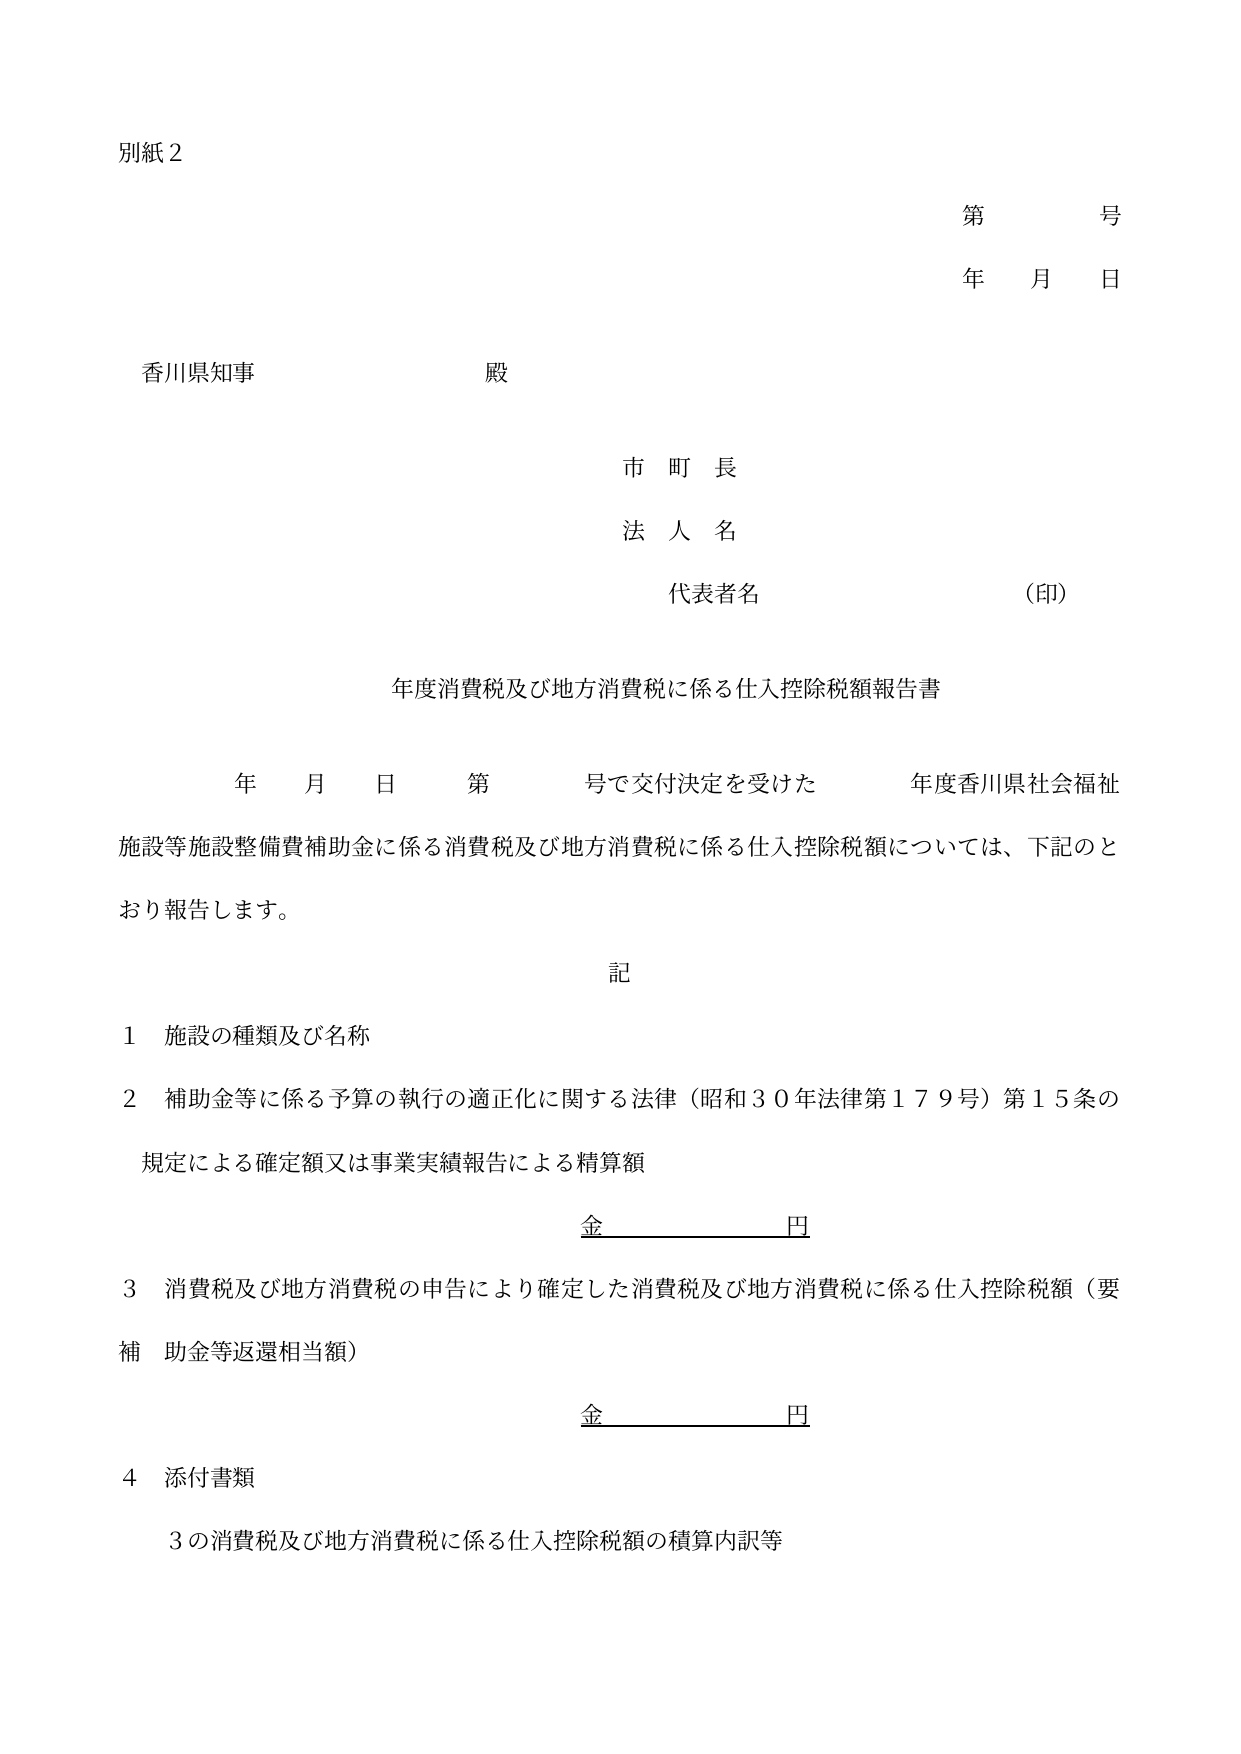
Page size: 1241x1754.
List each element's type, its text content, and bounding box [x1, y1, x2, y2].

text 年度消費税及び地方消費税に係る仕入控除税額報告書 [118, 656, 1122, 719]
text ４ 添付書類 [118, 1445, 1122, 1508]
text 年 月 日 第 号で交付決定を受けた 年度香川県社会福祉施設等施設整備費補助金に係る消費税及び地方消費税に係る仕入控除税額については、下記のとおり報告します。 [118, 751, 1122, 940]
text 金 円 [118, 1382, 1122, 1445]
text 市 町 長 [118, 435, 1122, 498]
text 金 円 [118, 1193, 1122, 1256]
text ３の消費税及び地方消費税に係る仕入控除税額の積算内訳等 [118, 1508, 1122, 1571]
text 年 月 日 [118, 246, 1122, 309]
text 香川県知事 殿 [118, 340, 1122, 403]
text ２ 補助金等に係る予算の執行の適正化に関する法律（昭和３０年法律第１７９号）第１５条の規定による確定額又は事業実績報告による精算額 [118, 1066, 1122, 1193]
text 別紙２ [118, 119, 1122, 183]
text １ 施設の種類及び名称 [118, 1003, 1122, 1066]
text ３ 消費税及び地方消費税の申告により確定した消費税及び地方消費税に係る仕入控除税額（要補 助金等返還相当額） [118, 1256, 1122, 1382]
text 第 号 [118, 183, 1122, 246]
text 記 [118, 940, 1122, 1003]
text 法 人 名 [118, 498, 1122, 561]
text 代表者名 （印） [118, 561, 1122, 624]
